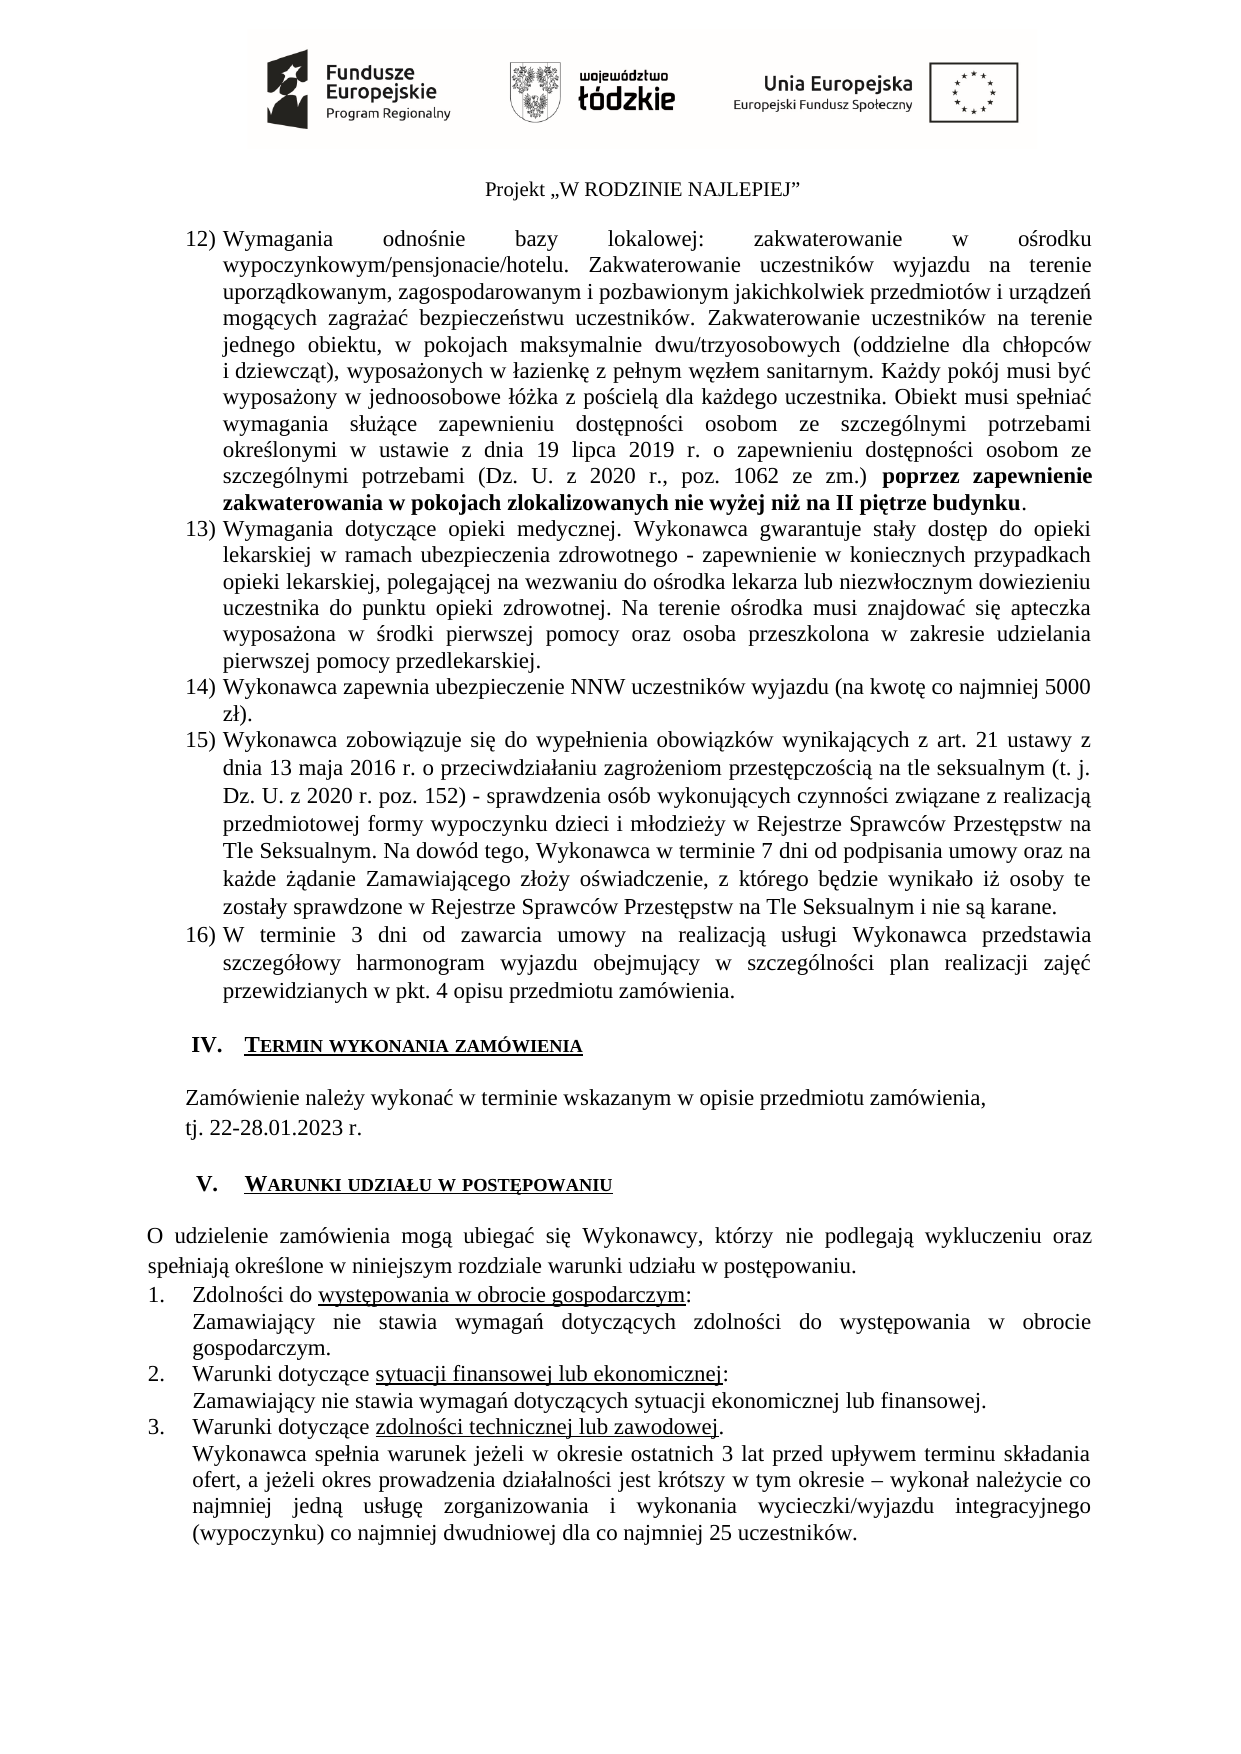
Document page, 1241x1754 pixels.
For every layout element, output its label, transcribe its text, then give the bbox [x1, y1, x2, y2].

list Wymagania dotyczące opieki medycznej. Wykonawca gwarantuje stały dostęp do opieki lekarskiej w ramach ubezpieczenia zdrowotnego - zapewnienie w koniecznych przypadkach opieki lekarskiej, polegającej na wezwaniu do ośrodka lekarza lub niezwłocznym dowiezieniu uczestnika do punktu opieki zdrowotnej. Na terenie ośrodka musi znajdować się apteczka wyposażona w środki pierwszej pomocy oraz osoba przeszkolona w zakresie udzielania pierwszej pomocy przedlekarskiej. [185, 515, 1092, 673]
list Wykonawca zobowiązuje się do wypełnienia obowiązków wynikających z art. 21 ustawy z dnia 13 maja 2016 r. o przeciwdziałaniu zagrożeniom przestępczością na tle seksualnym (t. j. Dz. U. z 2020 r. poz. 152) - sprawdzenia osób wykonujących czynności związane z realizacją przedmiotowej formy wypoczynku dzieci i młodzieży w Rejestrze Sprawców Przestępstw na Tle Seksualnym. Na dowód tego, Wykonawca w terminie 7 dni od podpisania umowy oraz na każde żądanie Zamawiającego złoży oświadczenie, z którego będzie wynikało iż osoby te zostały sprawdzone w Rejestrze Sprawców Przestępstw na Tle Seksualnym i nie są karane. [185, 726, 1092, 920]
picture [247, 29, 1038, 149]
list Zdolności do występowania w obrocie gospodarczym: [148, 1281, 1092, 1308]
list Wykonawca zapewnia ubezpieczenie NNW uczestników wyjazdu (na kwotę co najmniej 5000 zł). [185, 673, 1092, 726]
list Warunki dotyczące sytuacji finansowej lub ekonomicznej: [148, 1361, 1092, 1387]
list Wykonawca spełnia warunek jeżeli w okresie ostatnich 3 lat przed upływem terminu składania ofert, a jeżeli okres prowadzenia działalności jest krótszy w tym okresie – wykonał należycie co najmniej jedną usługę zorganizowania i wykonania wycieczki/wyjazdu integracyjnego (wypoczynku) co najmniej dwudniowej dla co najmniej 25 uczestników. [192, 1439, 1092, 1545]
text O udzielenie zamówienia mogą ubiegać się Wykonawcy, którzy nie podlegają wykluczeniu oraz spełniają określone w niniejszym rozdziale warunki udziału w postępowaniu. [147, 1223, 1092, 1278]
text Zamawiający nie stawia wymagań dotyczących sytuacji ekonomicznej lub finansowej. [192, 1387, 1092, 1413]
list Zamawiający nie stawia wymagań dotyczących zdolności do występowania w obrocie gospodarczym. [192, 1308, 1092, 1361]
list Wymagania odnośnie bazy lokalowej: zakwaterowanie w ośrodku wypoczynkowym/pensjonacie/hotelu. Zakwaterowanie uczestników wyjazdu na terenie uporządkowanym, zagospodarowanym i pozbawionym jakichkolwiek przedmiotów i urządzeń mogących zagrażać bezpieczeństwu uczestników. Zakwaterowanie uczestników na terenie jednego obiektu, w pokojach maksymalnie dwu/trzyosobowych (oddzielne dla chłopców i dziewcząt), wyposażonych w łazienkę z pełnym węzłem sanitarnym. Każdy pokój musi być wyposażony w jednoosobowe łóżka z pościelą dla każdego uczestnika. Obiekt musi spełniać wymagania służące zapewnieniu dostępności osobom ze szczególnymi potrzebami określonymi w ustawie z dnia 19 lipca 2019 r. o zapewnieniu dostępności osobom ze szczególnymi potrzebami (Dz. U. z 2020 r., poz. 1062 ze zm.) poprzez zapewnienie zakwaterowania w pokojach zlokalizowanych nie wyżej niż na II piętrze budynku. [185, 225, 1092, 515]
text tj. 22-28.01.2023 r. [185, 1114, 1092, 1140]
text Zamówienie należy wykonać w terminie wskazanym w opisie przedmiotu zamówienia, [185, 1084, 1092, 1111]
list Warunki dotyczące zdolności technicznej lub zawodowej. [148, 1413, 1092, 1439]
list W terminie 3 dni od zawarcia umowy na realizacją usługi Wykonawca przedstawia szczegółowy harmonogram wyjazdu obejmujący w szczególności plan realizacji zajęć przewidzianych w pkt. 4 opisu przedmiotu zamówienia. [185, 921, 1092, 1003]
subtitle Warunki udziału w postępowaniu [207, 1170, 1092, 1196]
subtitle Termin wykonania zamówienia [207, 1031, 1092, 1058]
